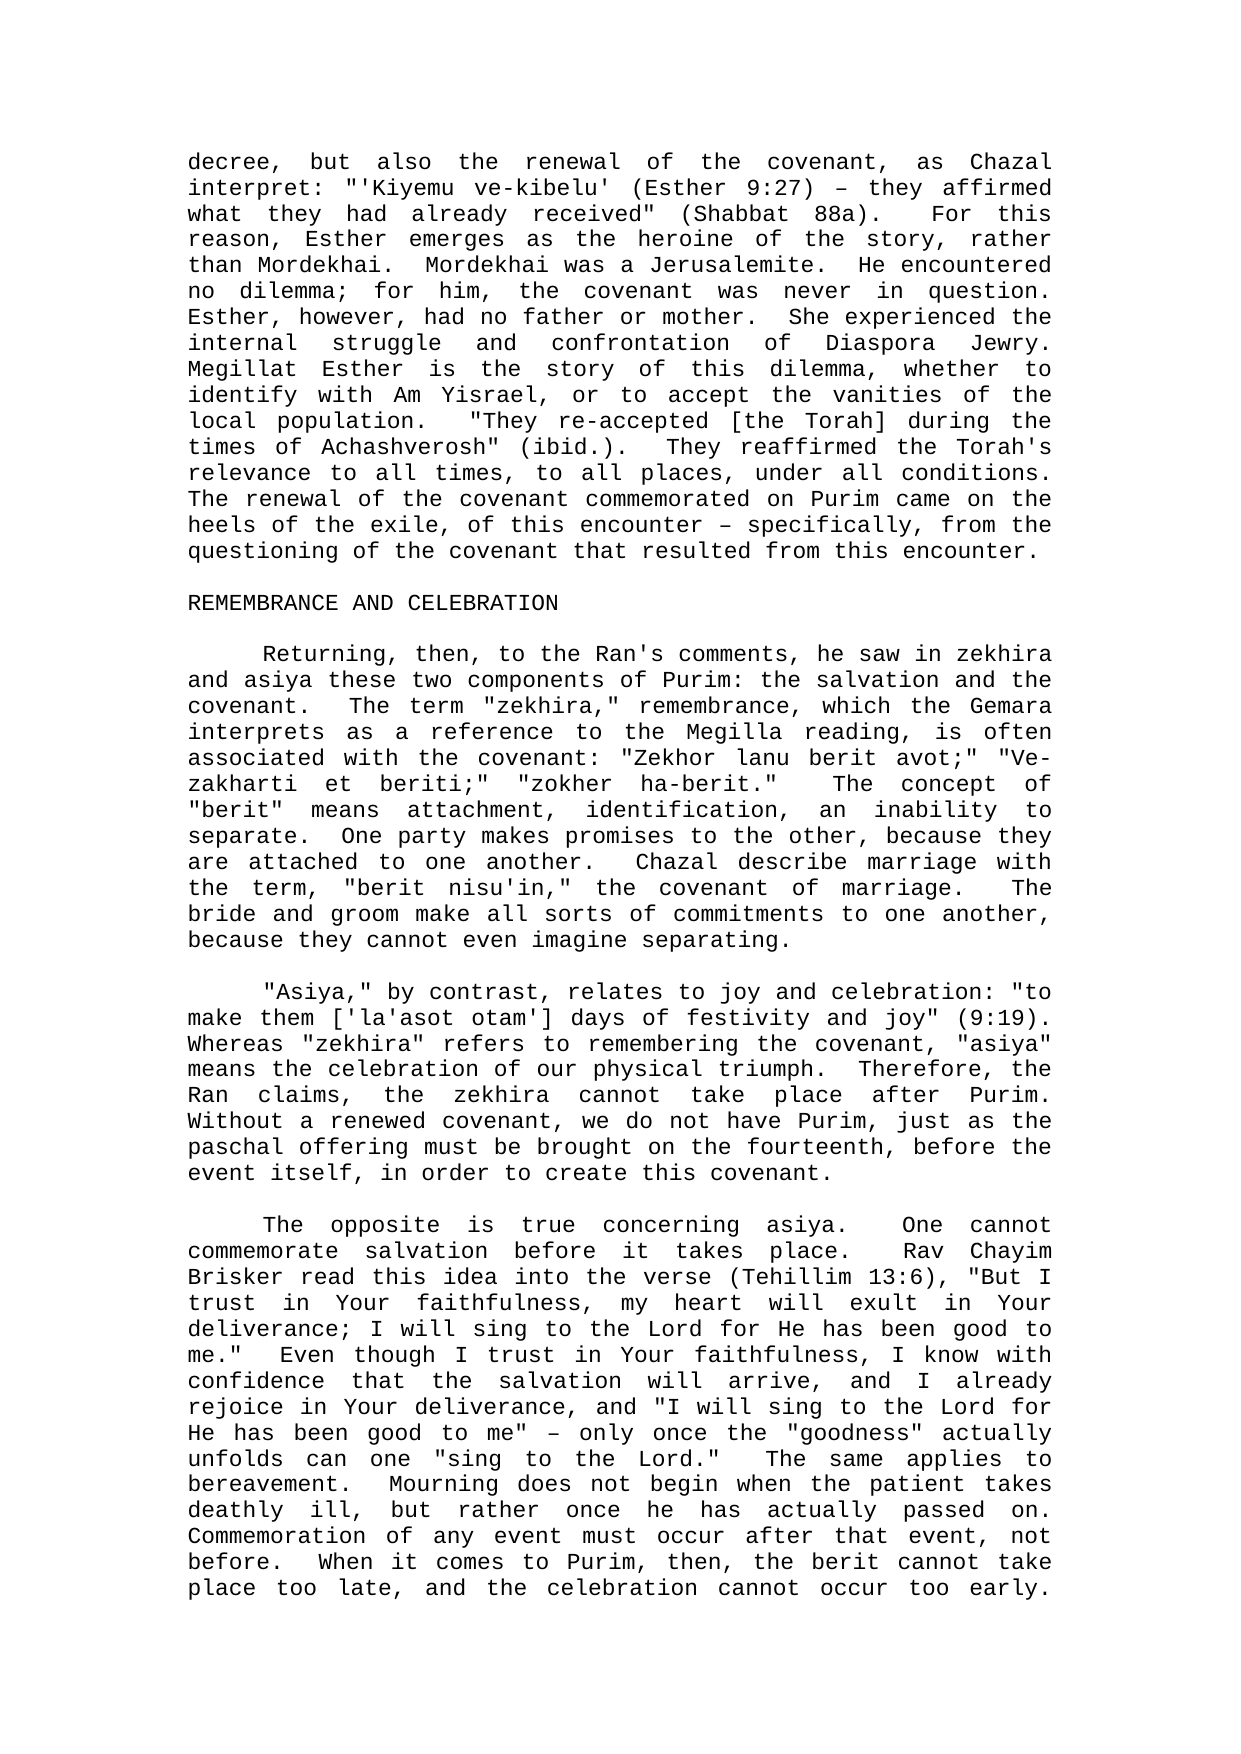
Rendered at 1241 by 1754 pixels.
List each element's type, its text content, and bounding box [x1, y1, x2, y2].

text "Asiya," by contrast, relates to joy and celebration: "to make them ['la'asot otam'] days of festivity and joy" (9:19). Whereas "zekhira" refers to remembering the covenant, "asiya" means the celebration of our physical triumph. Therefore, the Ran claims, the zekhira cannot take place after Purim. Without a renewed covenant, we do not have Purim, just as the paschal offering must be brought on the fourteenth, before the event itself, in order to create this covenant. [187, 980, 1053, 1187]
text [187, 1213, 1053, 1602]
text Returning, then, to the Ran's comments, he saw in zekhira and asiya these two components of Purim: the salvation and the covenant. The term "zekhira," remembrance, which the Gemara interprets as a reference to the Megilla reading, is often associated with the covenant: "Zekhor lanu berit avot;" "Ve-zakharti et beriti;" "zokher ha-berit." The concept of "berit" means attachment, identification, an inability to separate. One party makes promises to the other, because they are attached to one another. Chazal describe marriage with the term, "berit nisu'in," the covenant of marriage. The bride and groom make all sorts of commitments to one another, because they cannot even imagine separating. [187, 643, 1053, 954]
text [187, 150, 1053, 565]
text REMEMBRANCE AND CELEBRATION [187, 591, 1053, 617]
